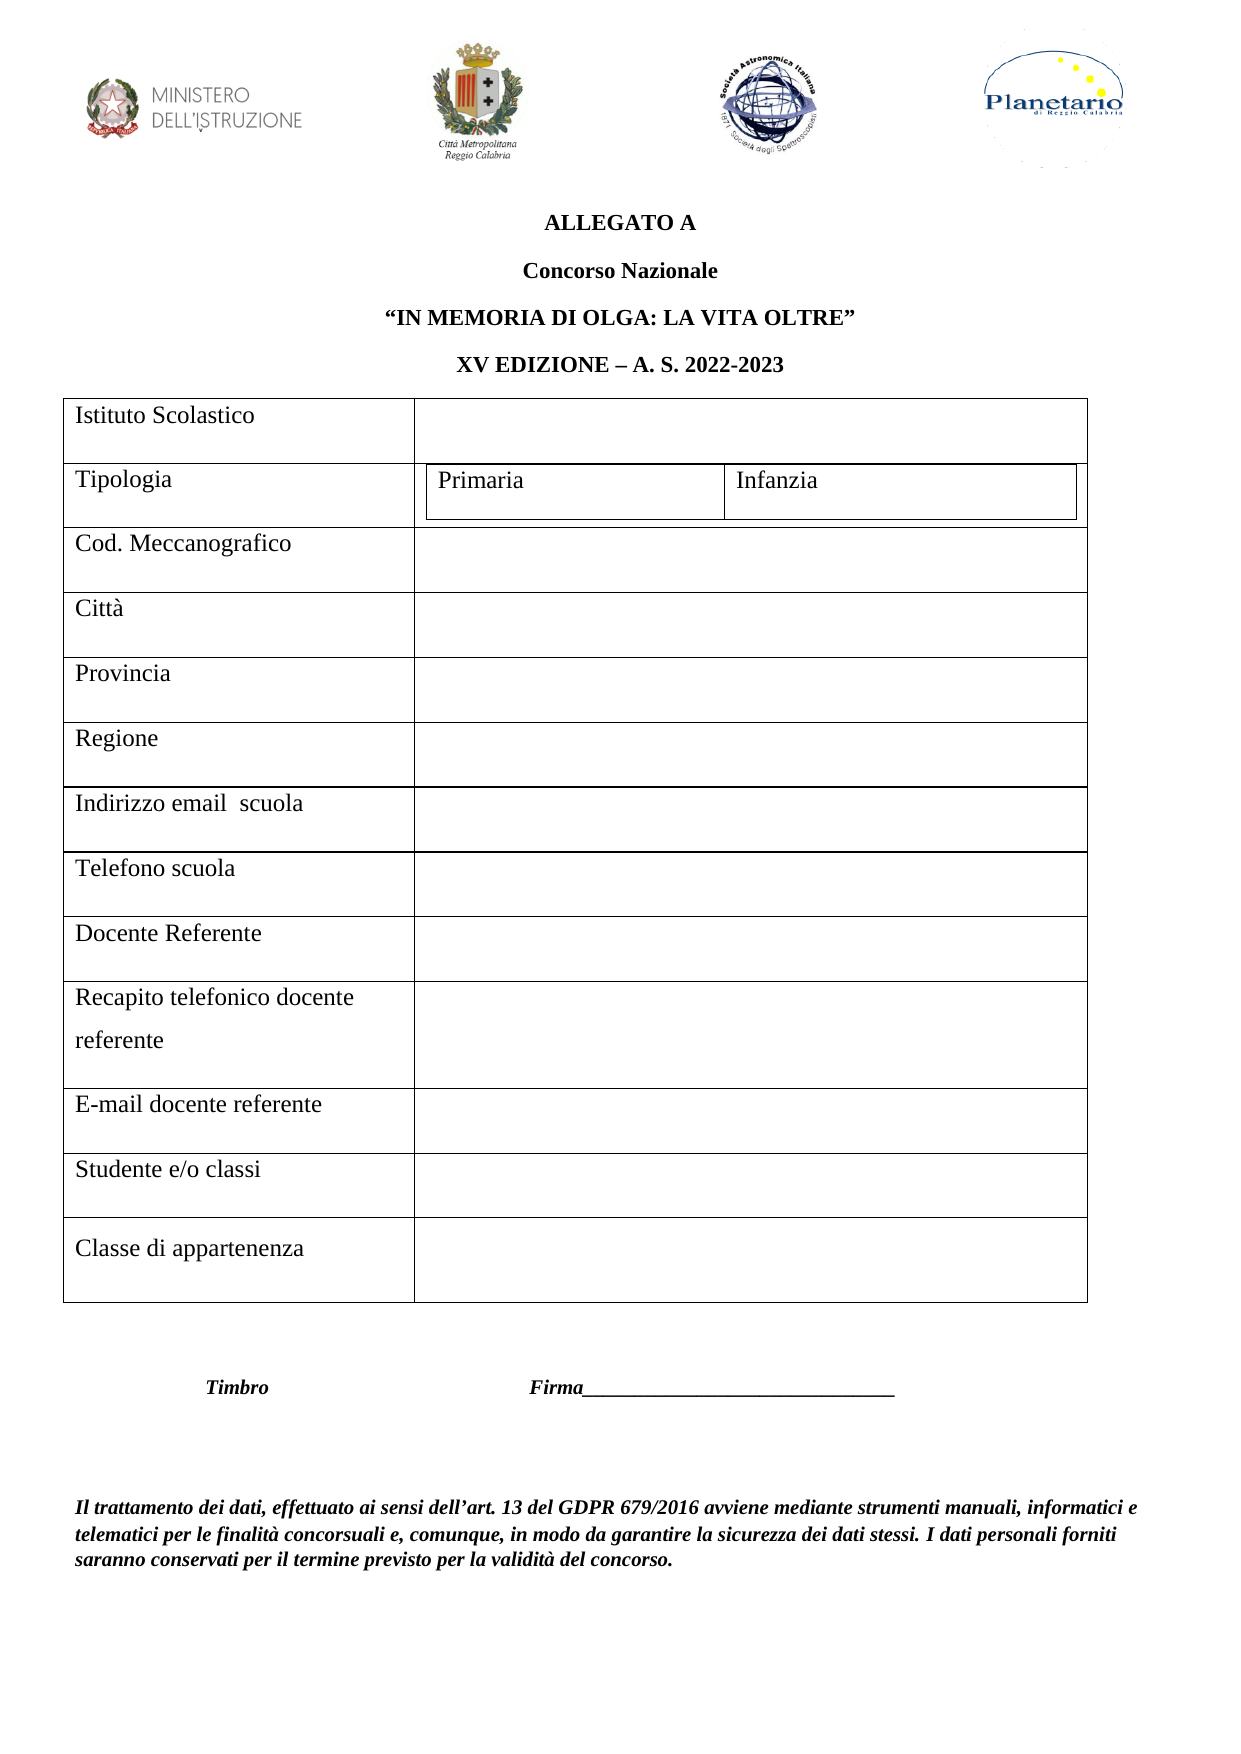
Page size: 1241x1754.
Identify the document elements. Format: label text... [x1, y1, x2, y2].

table_cell Provincia [64, 658, 414, 722]
table_cell Indirizzo email scuola [64, 788, 414, 851]
table_cell [415, 917, 1087, 981]
text Concorso Nazionale [75, 257, 1165, 283]
table_cell [415, 853, 1087, 916]
table_cell E-mail docente referente [64, 1089, 414, 1153]
table_cell Studente e/o classi [64, 1154, 414, 1217]
table_cell Docente Referente [64, 917, 414, 981]
text ALLEGATO A [75, 209, 1165, 236]
table_cell [415, 464, 1087, 527]
text Il trattamento dei dati, effettuato ai sensi dell’art. 13 del GDPR 679/2016 avviene mediante strumenti manuali, informatici e telematici per le finalità concorsuali e, comunque, in modo da garantire la sicurezza dei dati stessi. I dati personali forniti saranno conservati per il termine previsto per la validità del concorso. [75, 1495, 1165, 1571]
table_cell Classe di appartenenza [64, 1218, 414, 1302]
picture [57, 74, 339, 142]
table_cell Regione [64, 723, 414, 786]
table_cell [415, 1154, 1087, 1217]
text XV EDIZIONE – A. S. 2022-2023 [75, 351, 1165, 377]
picture [981, 23, 1126, 168]
text Timbro Firma______________________________ [75, 1375, 1165, 1399]
table_cell [415, 528, 1087, 592]
table_cell Città [64, 593, 414, 657]
table_cell Recapito telefonico docente referente [64, 982, 414, 1088]
table_cell [415, 658, 1087, 722]
table_cell [415, 1218, 1087, 1302]
text “IN MEMORIA DI OLGA: LA VITA OLTRE” [75, 304, 1165, 330]
picture [718, 52, 821, 157]
table_header Istituto Scolastico [64, 399, 414, 463]
table_cell Tipologia [64, 464, 414, 527]
picture [427, 38, 529, 167]
table_cell [415, 982, 1087, 1088]
table_cell [415, 1089, 1087, 1153]
table_cell [415, 723, 1087, 786]
table_cell [415, 788, 1087, 851]
table_cell Cod. Meccanografico [64, 528, 414, 592]
table_cell Telefono scuola [64, 853, 414, 916]
table_cell [415, 593, 1087, 657]
table_header [415, 399, 1087, 463]
